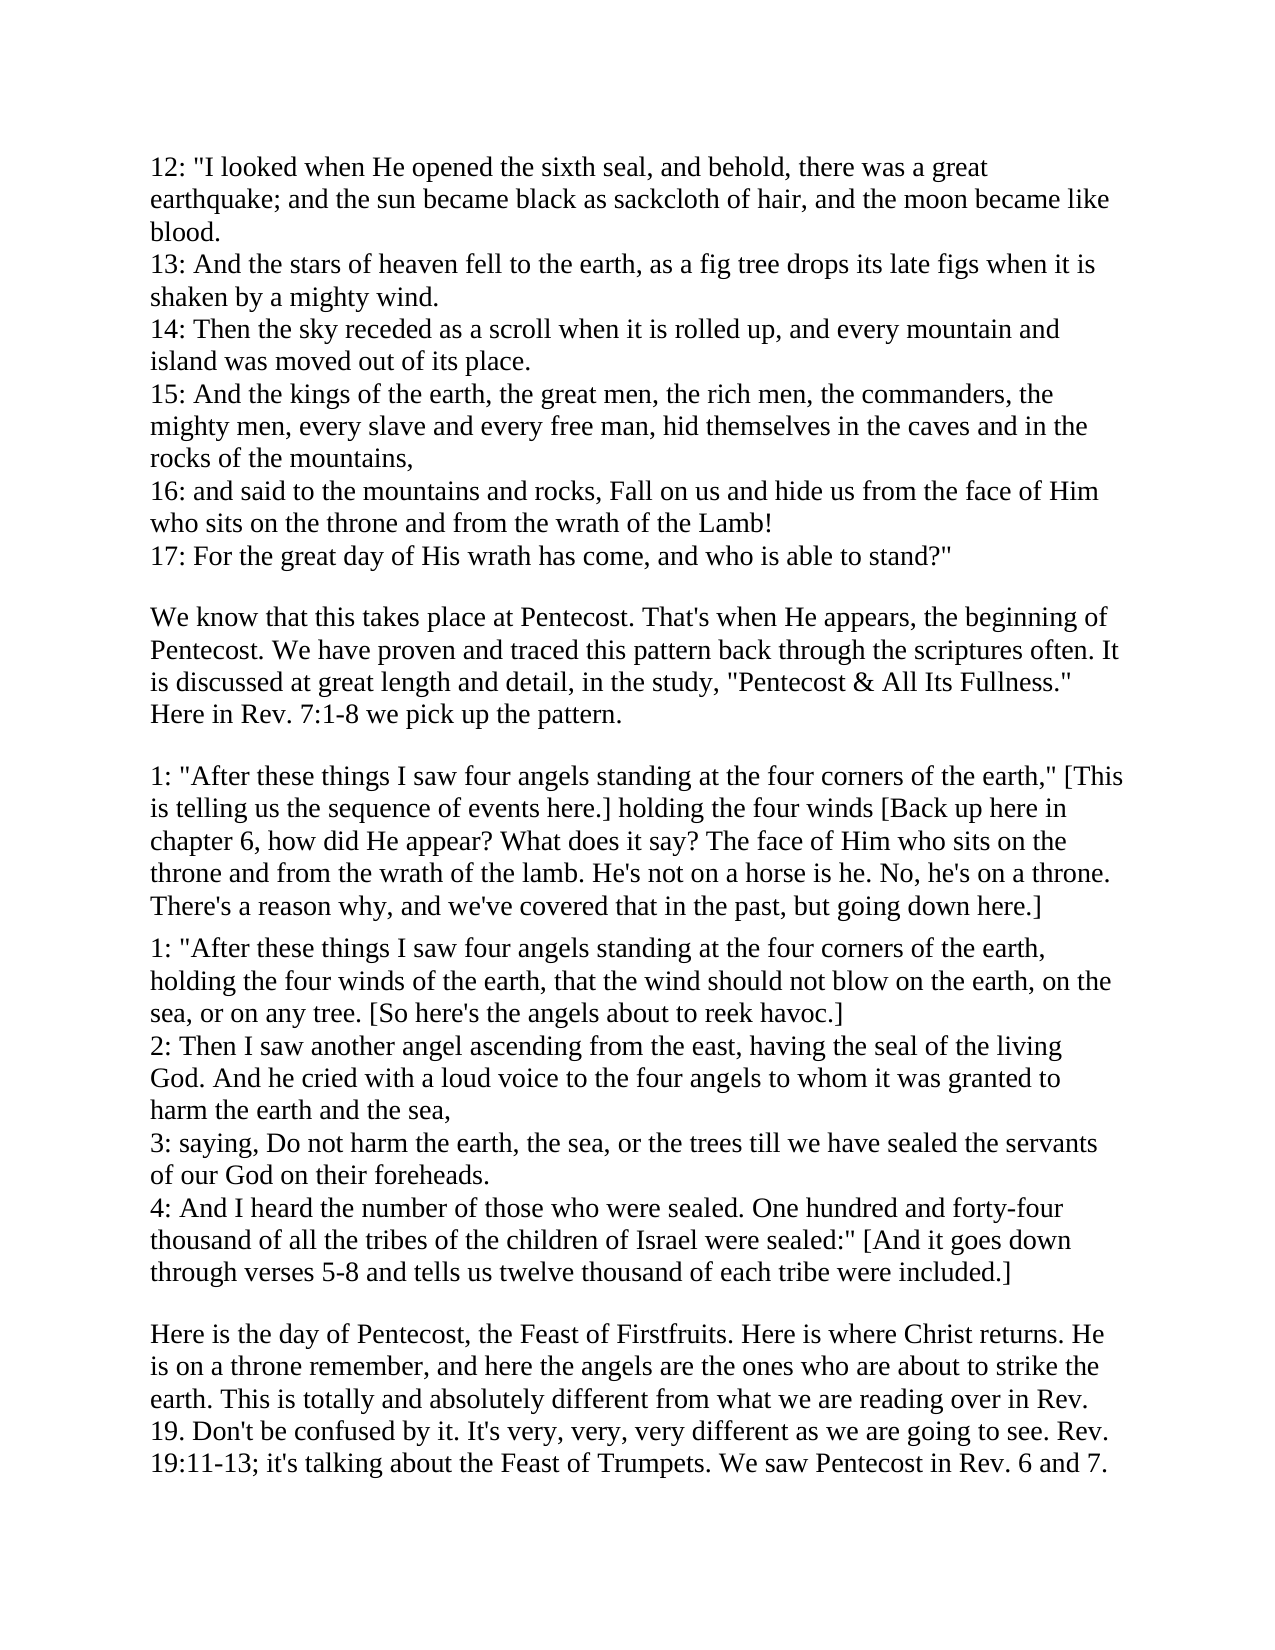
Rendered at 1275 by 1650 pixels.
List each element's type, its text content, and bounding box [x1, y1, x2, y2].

text 1: "After these things I saw four angels standing at the four corners of the earth," [This is telling us the sequence of events here.] holding the four winds [Back up here in chapter 6, how did He appear? What does it say? The face of Him who sits on the throne and from the wrath of the lamb. He's not on a horse is he. No, he's on a throne. There's a reason why, and we've covered that in the past, but going down here.] [150, 759, 1125, 921]
text 12: "I looked when He opened the sixth seal, and behold, there was a great earthquake; and the sun became black as sackcloth of hair, and the moon became like blood. 13: And the stars of heaven fell to the earth, as a fig tree drops its late figs when it is shaken by a mighty wind. 14: Then the sky receded as a scroll when it is rolled up, and every mountain and island was moved out of its place. 15: And the kings of the earth, the great men, the rich men, the commanders, the mighty men, every slave and every free man, hid themselves in the caves and in the rocks of the mountains, 16: and said to the mountains and rocks, Fall on us and hide us from the face of Him who sits on the throne and from the wrath of the Lamb! 17: For the great day of His wrath has come, and who is able to stand?" [150, 150, 1125, 571]
text 1: "After these things I saw four angels standing at the four corners of the earth, holding the four winds of the earth, that the wind should not blow on the earth, on the sea, or on any tree. [So here's the angels about to reek havoc.] 2: Then I saw another angel ascending from the east, having the seal of the living God. And he cried with a loud voice to the four angels to whom it was granted to harm the earth and the sea, 3: saying, Do not harm the earth, the sea, or the trees till we have sealed the servants of our God on their foreheads. 4: And I heard the number of those who were sealed. One hundred and forty-four thousand of all the tribes of the children of Israel were sealed:" [And it goes down through verses 5-8 and tells us twelve thousand of each tribe were included.] [150, 931, 1125, 1288]
text We know that this takes place at Pentecost. That's when He appears, the beginning of Pentecost. We have proven and traced this pattern back through the scriptures often. It is discussed at great length and detail, in the study, "Pentecost & All Its Fullness." Here in Rev. 7:1-8 we pick up the pattern. [150, 600, 1125, 730]
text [150, 1317, 1125, 1479]
